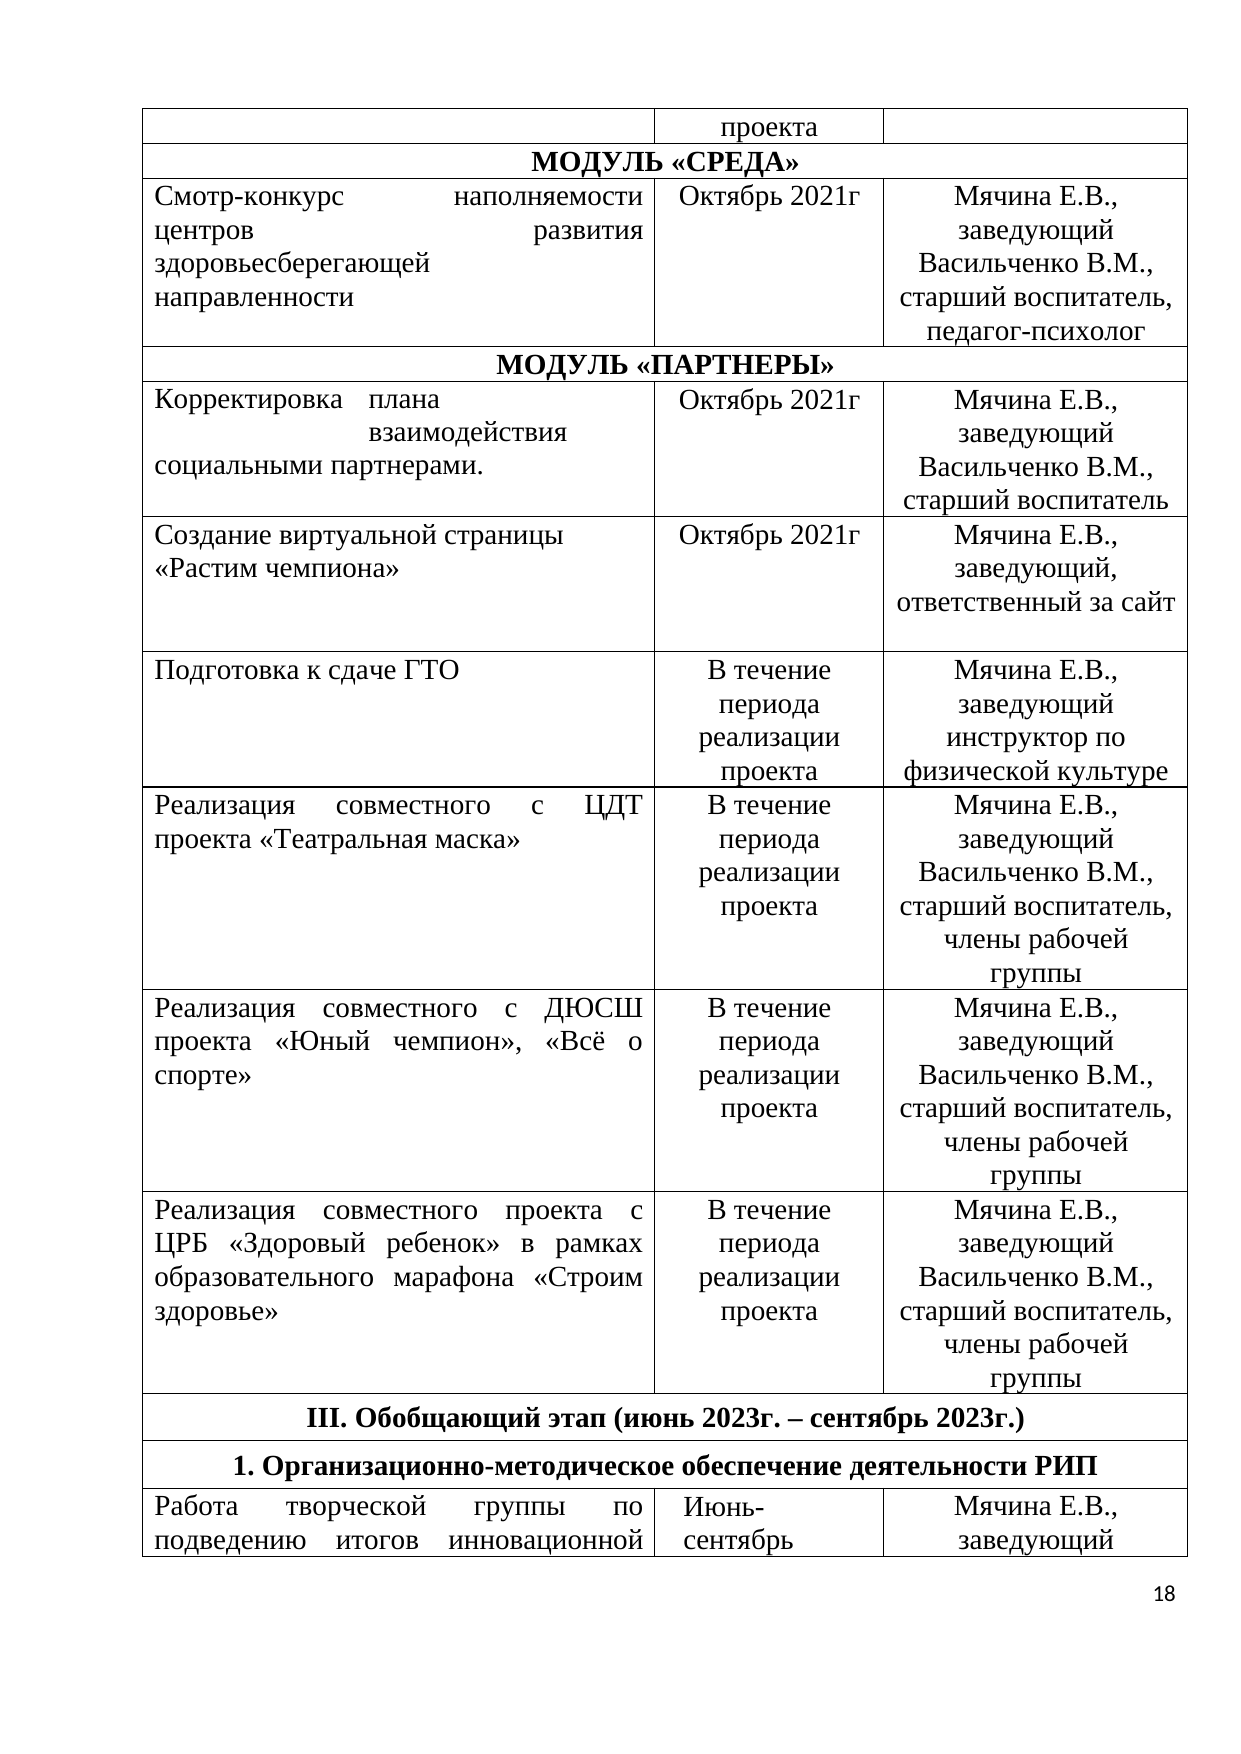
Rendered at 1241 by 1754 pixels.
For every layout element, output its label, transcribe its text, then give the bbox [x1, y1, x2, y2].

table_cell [143, 1489, 654, 1556]
table_cell Реализация совместного с ЦДТ проекта «Театральная маска» [143, 788, 654, 989]
table_cell МОДУЛЬ «СРЕДА» [143, 144, 1187, 177]
table_cell III. Обобщающий этап (июнь 2023г. – сентябрь 2023г.) [143, 1394, 1187, 1440]
table_cell Подготовка к сдаче ГТО [143, 652, 654, 786]
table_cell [143, 109, 654, 143]
table_cell Мячина Е.В., заведующий Васильченко В.М., старший воспитатель, члены рабочей группы [884, 788, 1187, 989]
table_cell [655, 109, 883, 143]
table_cell Смотр-конкурс наполняемости центров развития здоровьесберегающей направленности [143, 179, 654, 346]
table_cell Октябрь 2021г [655, 179, 883, 346]
table_cell Реализация совместного с ДЮСШ проекта «Юный чемпион», «Всё о спорте» [143, 990, 654, 1191]
table_cell Мячина Е.В., заведующий, ответственный за сайт [884, 517, 1187, 651]
table_cell Июнь-сентябрь [655, 1489, 883, 1556]
table_cell В течение периода реализации проекта [655, 990, 883, 1191]
table_cell Мячина Е.В., заведующий Васильченко В.М., старший воспитатель, члены рабочей группы [884, 990, 1187, 1191]
table_cell Октябрь 2021г [655, 382, 883, 516]
table_cell Создание виртуальной страницы «Растим чемпиона» [143, 517, 654, 651]
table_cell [884, 1489, 1187, 1556]
table_cell Октябрь 2021г [655, 517, 883, 651]
table_cell В течение периода реализации проекта [655, 788, 883, 989]
table_cell Мячина Е.В., заведующий инструктор по физической культуре [884, 652, 1187, 786]
table_cell Корректировка плана взаимодействия с социальными партнерами. [143, 382, 654, 516]
table_cell Мячина Е.В., заведующий Васильченко В.М., старший воспитатель [884, 382, 1187, 516]
table_cell В течение периода реализации проекта [655, 1192, 883, 1393]
table_cell Мячина Е.В., заведующий Васильченко В.М., старший воспитатель, педагог-психолог [884, 179, 1187, 346]
table_cell Реализация совместного проекта с ЦРБ «Здоровый ребенок» в рамках образовательного марафона «Строим здоровье» [143, 1192, 654, 1393]
table_cell МОДУЛЬ «ПАРТНЕРЫ» [143, 347, 1187, 381]
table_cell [884, 109, 1187, 143]
table_cell 1. Организационно-методическое обеспечение деятельности РИП [143, 1441, 1187, 1487]
table_cell В течение периода реализации проекта [655, 652, 883, 786]
table_cell Мячина Е.В., заведующий Васильченко В.М., старший воспитатель, члены рабочей группы [884, 1192, 1187, 1393]
